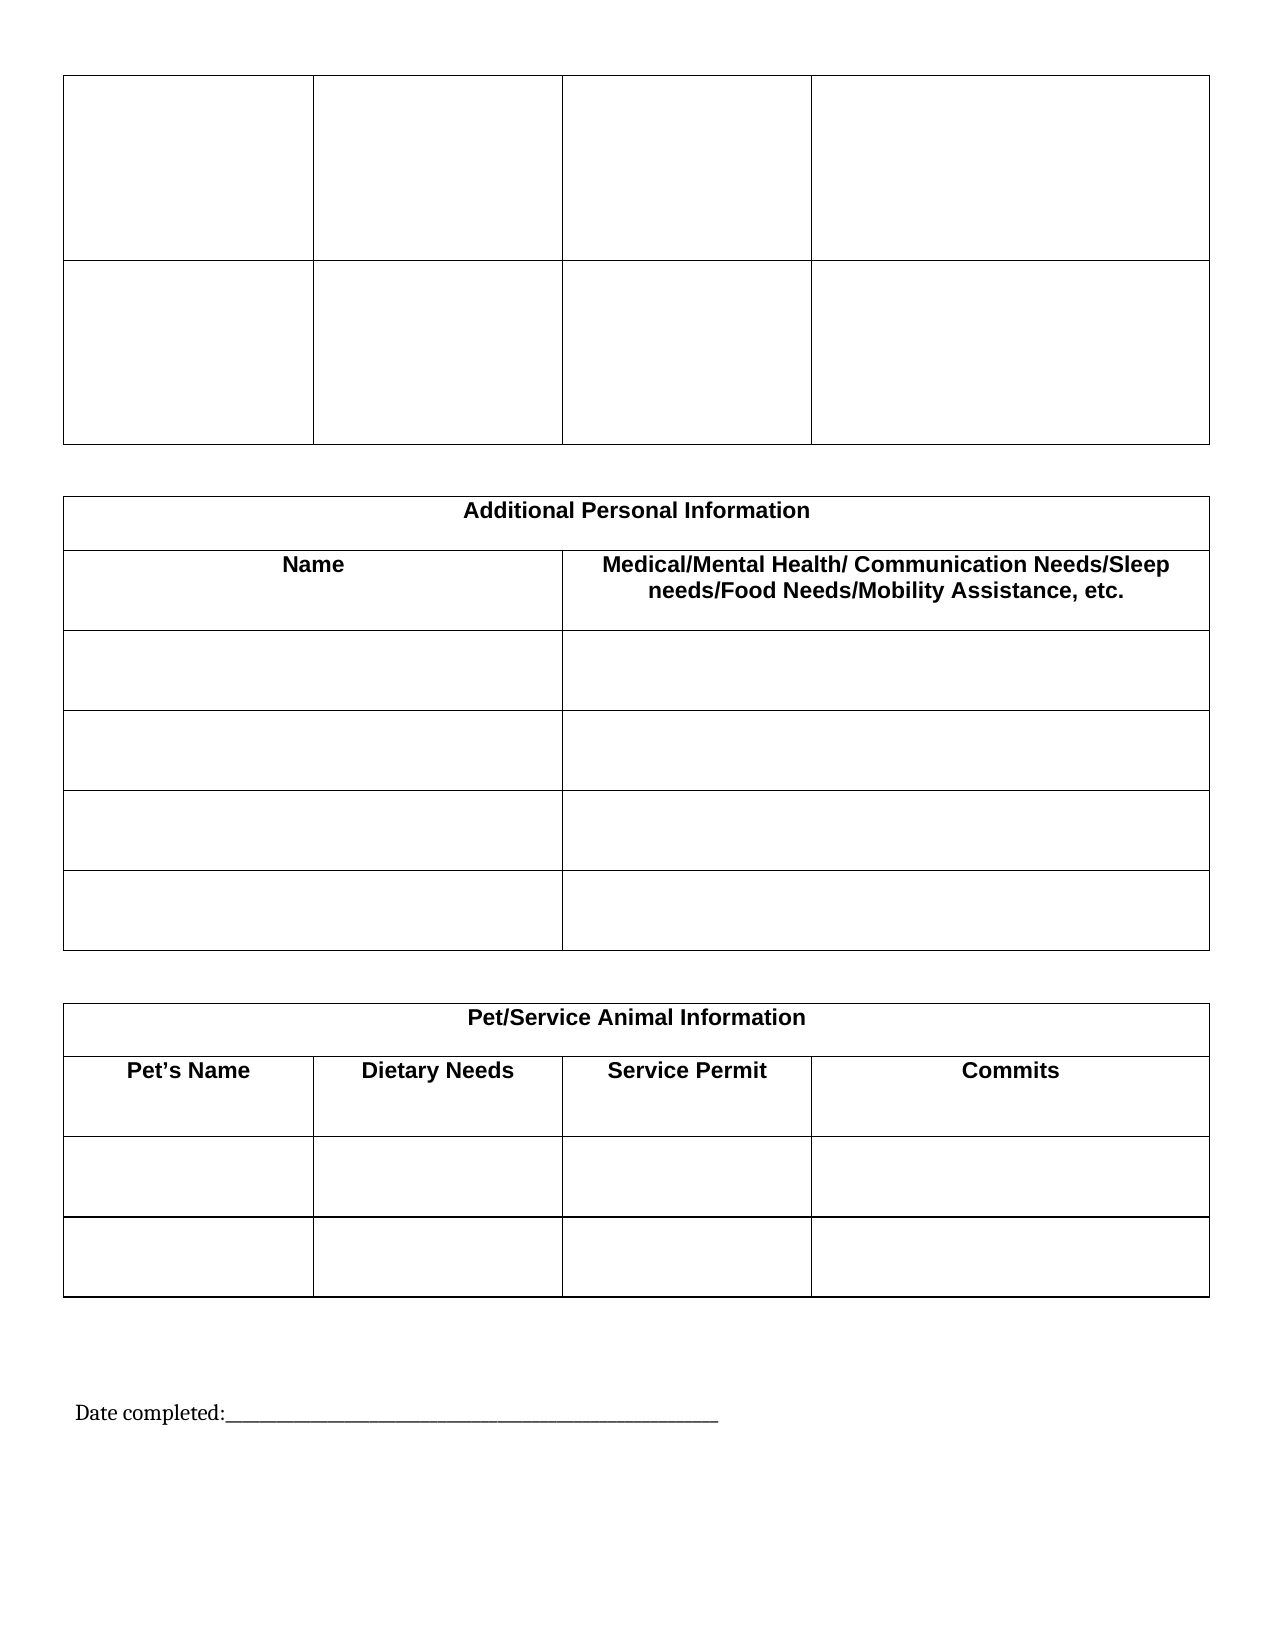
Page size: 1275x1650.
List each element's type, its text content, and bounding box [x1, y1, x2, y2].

table_header Pet/Service Animal Information [64, 1004, 1209, 1056]
table_cell [563, 1137, 811, 1216]
table_cell [64, 1137, 313, 1216]
table_cell [812, 261, 1209, 444]
table_cell [563, 76, 811, 259]
table_cell [314, 261, 562, 444]
table_cell Commits [812, 1057, 1209, 1136]
table_cell [812, 1137, 1209, 1216]
table_header Additional Personal Information [64, 497, 1209, 550]
table_cell Service Permit [563, 1057, 811, 1136]
table_cell [314, 1218, 562, 1296]
table_cell [64, 261, 313, 444]
table_cell Medical/Mental Health/ Communication Needs/Sleep needs/Food Needs/Mobility Assistance, etc. [563, 551, 1209, 630]
table_cell [563, 631, 1209, 710]
table_cell Dietary Needs [314, 1057, 562, 1136]
table_cell [563, 711, 1209, 790]
text Date completed:__________________________________________________________ [75, 1399, 1200, 1426]
table_cell [64, 871, 562, 950]
table_cell Name [64, 551, 562, 630]
table_cell [812, 76, 1209, 259]
table_cell [314, 76, 562, 259]
table_cell [64, 711, 562, 790]
table_cell [64, 791, 562, 870]
table_cell [563, 791, 1209, 870]
table_cell [64, 1218, 313, 1296]
table_cell [314, 1137, 562, 1216]
table_cell [64, 631, 562, 710]
table_cell [563, 261, 811, 444]
table_cell [563, 1218, 811, 1296]
table_cell [812, 1218, 1209, 1296]
table_cell Pet’s Name [64, 1057, 313, 1136]
table_cell [563, 871, 1209, 950]
table_cell [64, 76, 313, 259]
